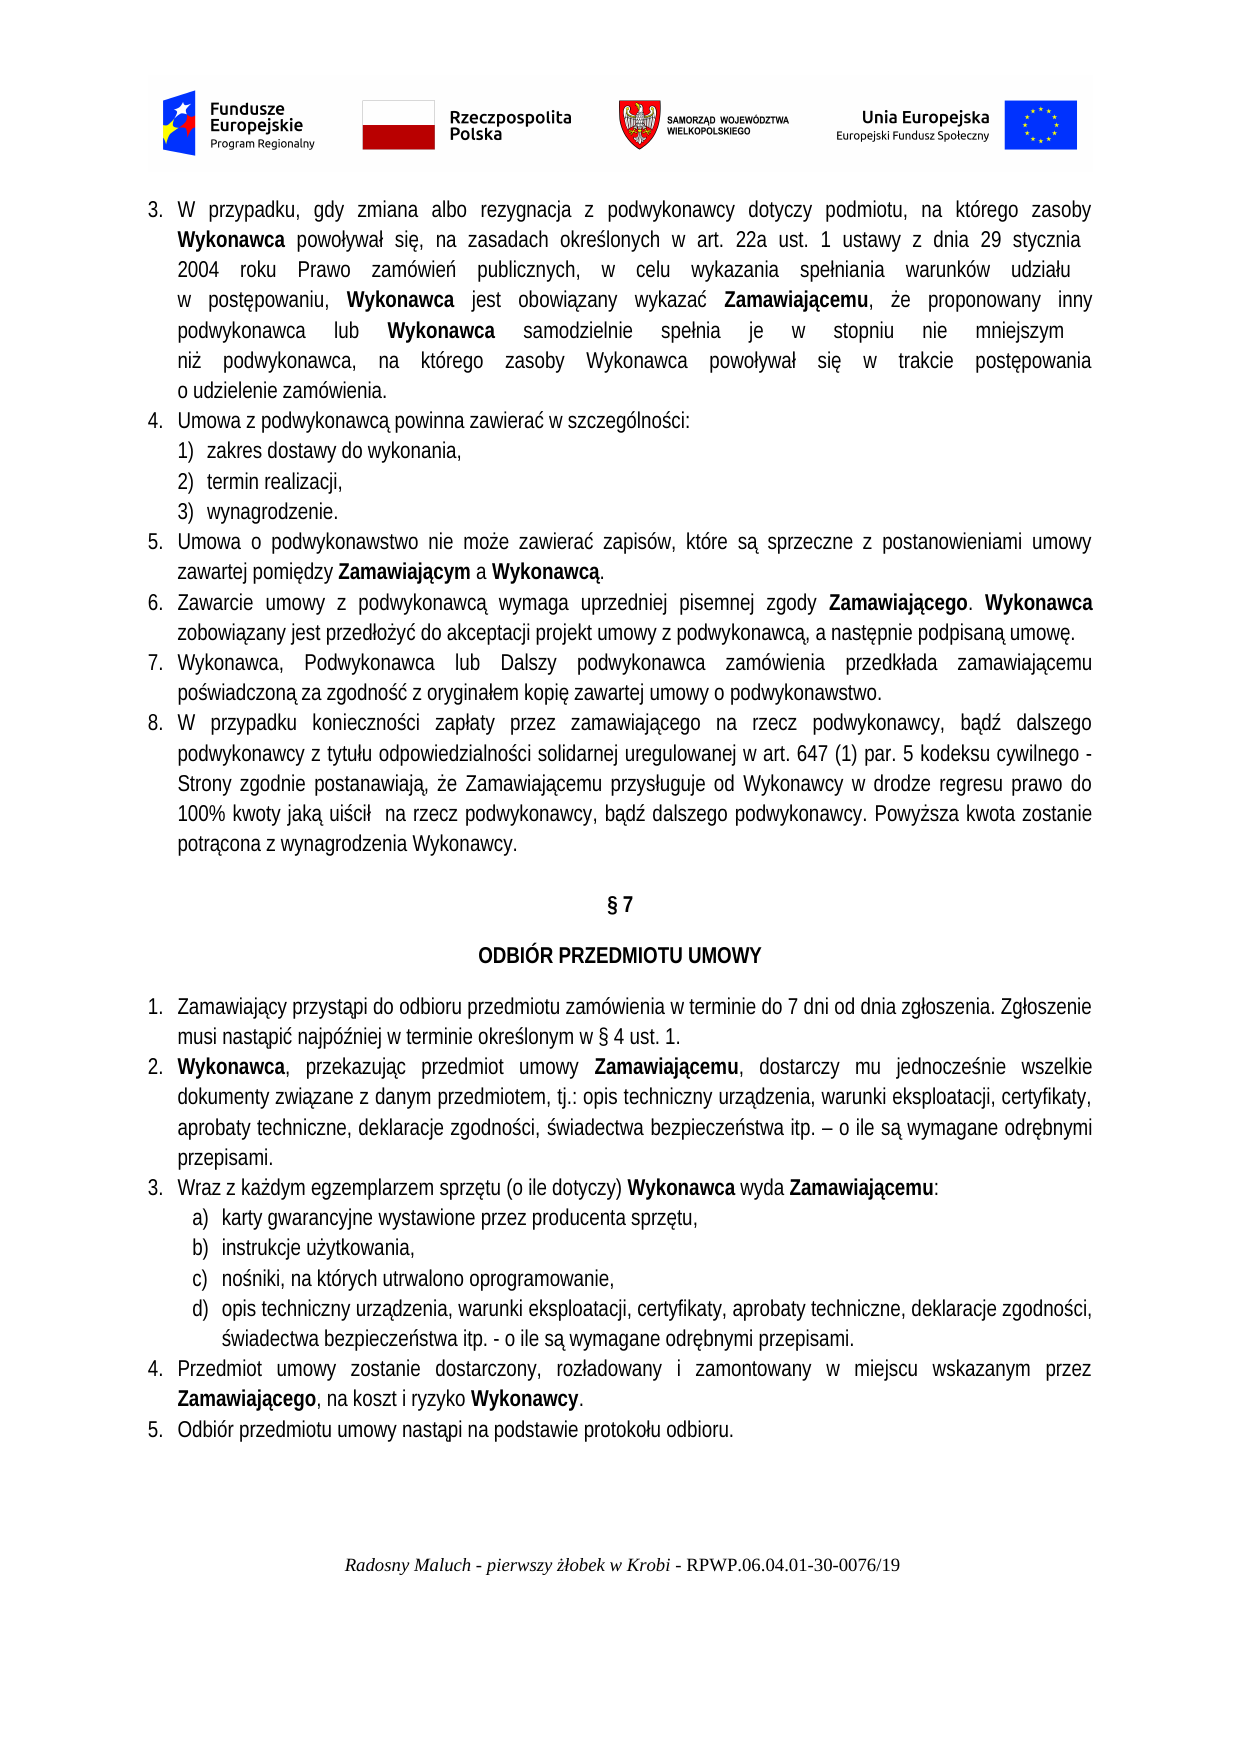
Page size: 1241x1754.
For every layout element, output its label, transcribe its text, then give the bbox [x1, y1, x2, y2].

list karty gwarancyjne wystawione przez producenta sprzętu, [192, 1204, 1092, 1231]
list Wykonawca, przekazując przedmiot umowy Zamawiającemu, dostarczy mu jednocześnie wszelkie dokumenty związane z danym przedmiotem, tj.: opis techniczny urządzenia, warunki eksploatacji, certyfikaty, aprobaty techniczne, deklaracje zgodności, świadectwa bezpieczeństwa itp. – o ile są wymagane odrębnymi przepisami. [148, 1053, 1093, 1170]
list wynagrodzenie. [177, 498, 1093, 524]
list Zawarcie umowy z podwykonawcą wymaga uprzedniej pisemnej zgody Zamawiającego. Wykonawca zobowiązany jest przedłożyć do akceptacji projekt umowy z podwykonawcą, a następnie podpisaną umowę. [148, 588, 1093, 645]
list Przedmiot umowy zostanie dostarczony, rozładowany i zamontowany w miejscu wskazanym przez Zamawiającego, na koszt i ryzyko Wykonawcy. [148, 1355, 1092, 1412]
list Wykonawca, Podwykonawca lub Dalszy podwykonawca zamówienia przedkłada zamawiającemu poświadczoną za zgodność z oryginałem kopię zawartej umowy o podwykonawstwo. [148, 649, 1093, 706]
list zakres dostawy do wykonania, [177, 437, 1093, 464]
list Zamawiający przystąpi do odbioru przedmiotu zamówienia w terminie do 7 dni od dnia zgłoszenia. Zgłoszenie musi nastąpić najpóźniej w terminie określonym w § 4 ust. 1. [148, 993, 1093, 1049]
list instrukcje użytkowania, [192, 1234, 1092, 1261]
list opis techniczny urządzenia, warunki eksploatacji, certyfikaty, aprobaty techniczne, deklaracje zgodności, świadectwa bezpieczeństwa itp. - o ile są wymagane odrębnymi przepisami. [192, 1295, 1092, 1351]
list W przypadku konieczności zapłaty przez zamawiającego na rzecz podwykonawcy, bądź dalszego podwykonawcy z tytułu odpowiedzialności solidarnej uregulowanej w art. 647 (1) par. 5 kodeksu cywilnego - Strony zgodnie postanawiają, że Zamawiającemu przysługuje od Wykonawcy w drodze regresu prawo do 100% kwoty jaką uiścił na rzecz podwykonawcy, bądź dalszego podwykonawcy. Powyższa kwota zostanie potrącona z wynagrodzenia Wykonawcy. [148, 709, 1093, 857]
list W przypadku, gdy zmiana albo rezygnacja z podwykonawcy dotyczy podmiotu, na którego zasoby Wykonawca powoływał się, na zasadach określonych w art. 22a ust. 1 ustawy z dnia 29 stycznia 2004 roku Prawo zamówień publicznych, w celu wykazania spełniania warunków udziału w postępowaniu, Wykonawca jest obowiązany wykazać Zamawiającemu, że proponowany inny podwykonawca lub Wykonawca samodzielnie spełnia je w stopniu nie mniejszym niż podwykonawca, na którego zasoby Wykonawca powoływał się w trakcie postępowania o udzielenie zamówienia. [148, 196, 1093, 403]
list Odbiór przedmiotu umowy nastąpi na podstawie protokołu odbioru. [148, 1416, 1092, 1442]
text § 7 [148, 891, 1092, 917]
list Wraz z każdym egzemplarzem sprzętu (o ile dotyczy) Wykonawca wyda Zamawiającemu: [148, 1174, 1093, 1200]
list Umowa z podwykonawcą powinna zawierać w szczególności: [148, 407, 1093, 434]
list nośniki, na których utrwalono oprogramowanie, [192, 1264, 1092, 1291]
text Odbiór przedmiotu umowy [148, 942, 1092, 968]
picture [147, 75, 1093, 172]
list Umowa o podwykonawstwo nie może zawierać zapisów, które są sprzeczne z postanowieniami umowy zawartej pomiędzy Zamawiającym a Wykonawcą. [148, 528, 1093, 585]
list termin realizacji, [177, 468, 1093, 494]
